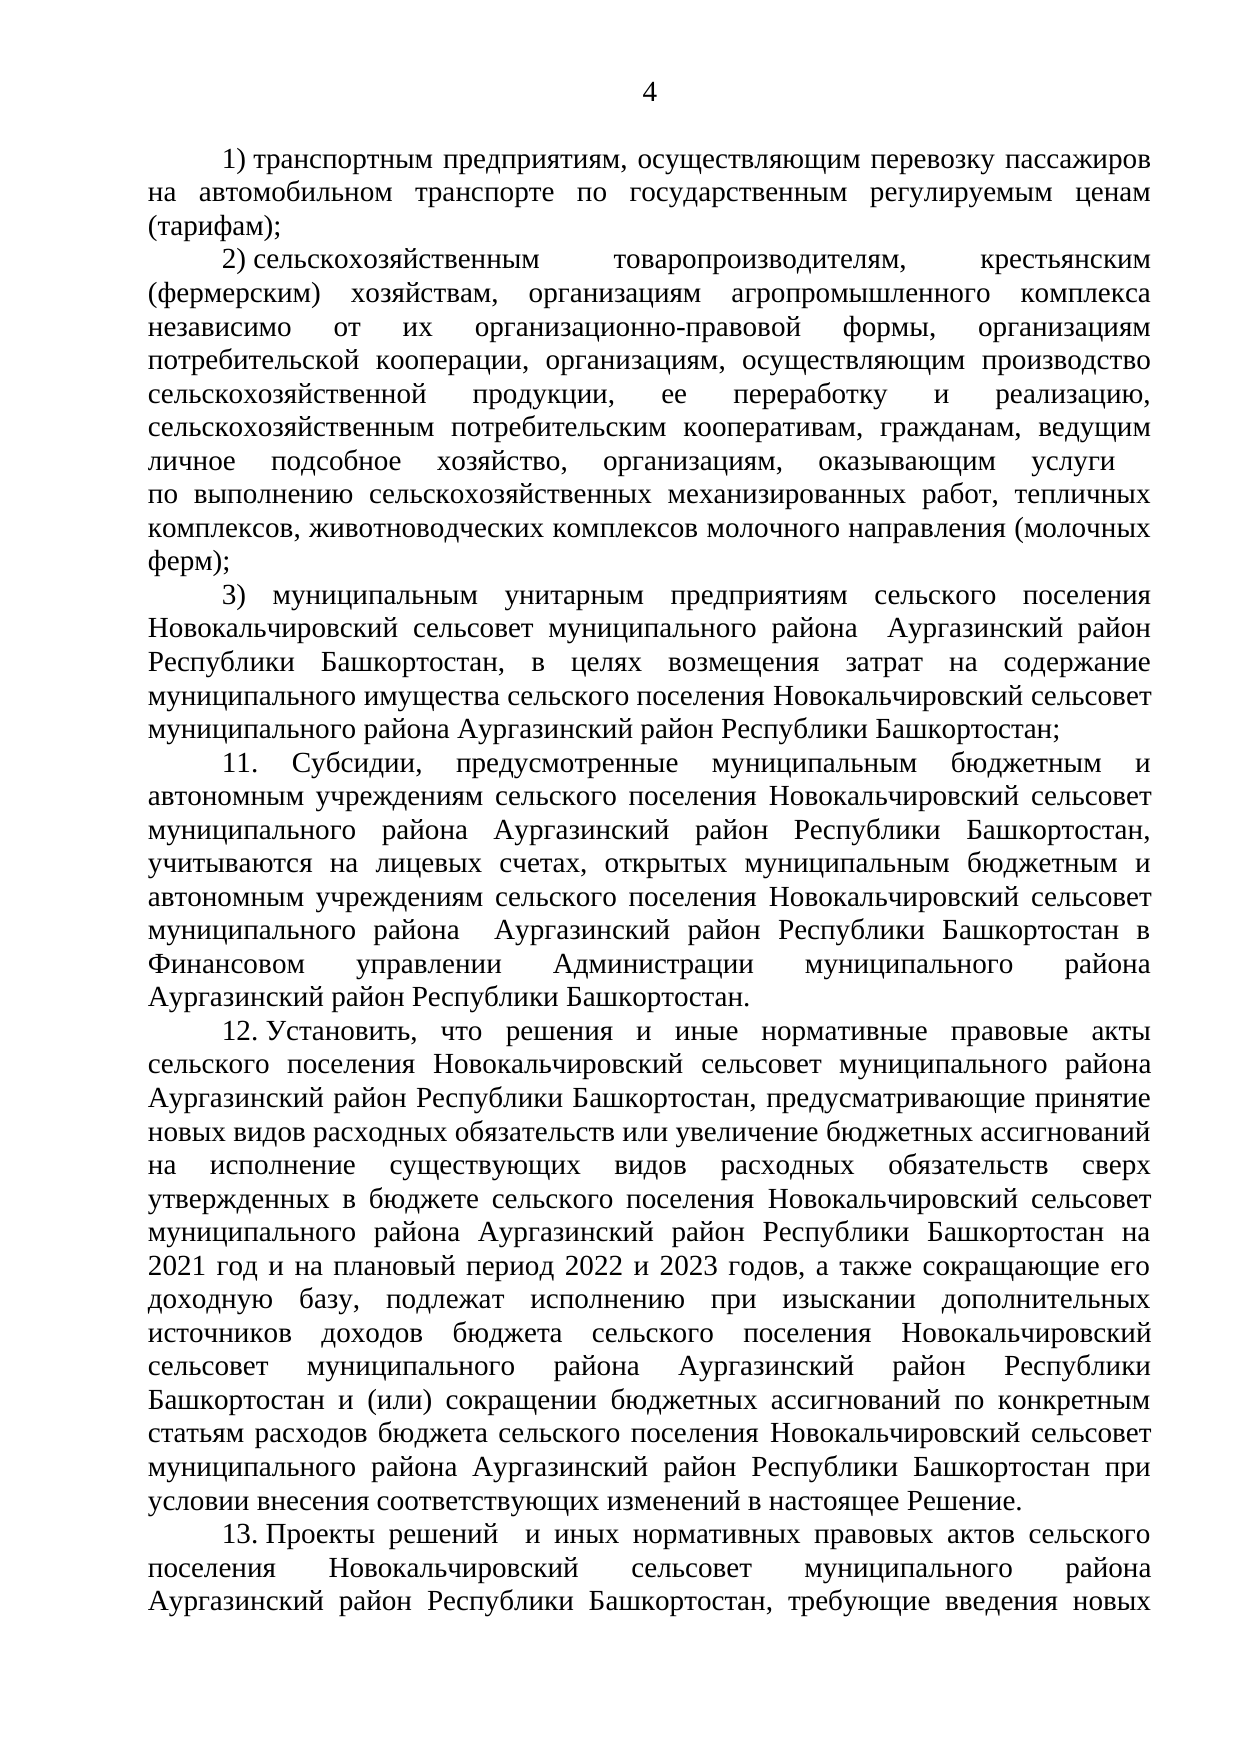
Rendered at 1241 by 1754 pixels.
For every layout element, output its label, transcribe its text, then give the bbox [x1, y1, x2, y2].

text 3) муниципальным унитарным предприятиям сельского поселения Новокальчировский сельсовет муниципального района Аургазинский район Республики Башкортостан, в целях возмещения затрат на содержание муниципального имущества сельского поселения Новокальчировский сельсовет муниципального района Аургазинский район Республики Башкортостан; [148, 577, 1152, 745]
text 1) транспортным предприятиям, осуществляющим перевозку пассажиров на автомобильном транспорте по государственным регулируемым ценам (тарифам); [148, 141, 1152, 242]
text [148, 1516, 1152, 1617]
text 12. Установить, что решения и иные нормативные правовые акты сельского поселения Новокальчировский сельсовет муниципального района Аургазинский район Республики Башкортостан, предусматривающие принятие новых видов расходных обязательств или увеличение бюджетных ассигнований на исполнение существующих видов расходных обязательств сверх утвержденных в бюджете сельского поселения Новокальчировский сельсовет муниципального района Аургазинский район Республики Башкортостан на 2021 год и на плановый период 2022 и 2023 годов, а также сокращающие его доходную базу, подлежат исполнению при изыскании дополнительных источников доходов бюджета сельского поселения Новокальчировский сельсовет муниципального района Аургазинский район Республики Башкортостан и (или) сокращении бюджетных ассигнований по конкретным статьям расходов бюджета сельского поселения Новокальчировский сельсовет муниципального района Аургазинский район Республики Башкортостан при условии внесения соответствующих изменений в настоящее Решение. [148, 1013, 1152, 1516]
text 2) сельскохозяйственным товаропроизводителям, крестьянским (фермерским) хозяйствам, организациям агропромышленного комплекса независимо от их организационно-правовой формы, организациям потребительской кооперации, организациям, осуществляющим производство сельскохозяйственной продукции, ее переработку и реализацию, сельскохозяйственным потребительским кооперативам, гражданам, ведущим личное подсобное хозяйство, организациям, оказывающим услуги по выполнению сельскохозяйственных механизированных работ, тепличных комплексов, животноводческих комплексов молочного направления (молочных ферм); [148, 242, 1152, 577]
text 11. Субсидии, предусмотренные муниципальным бюджетным и автономным учреждениям сельского поселения Новокальчировский сельсовет муниципального района Аургазинский район Республики Башкортостан, учитываются на лицевых счетах, открытых муниципальным бюджетным и автономным учреждениям сельского поселения Новокальчировский сельсовет муниципального района Аургазинский район Республики Башкортостан в Финансовом управлении Администрации муниципального района Аургазинский район Республики Башкортостан. [148, 745, 1152, 1013]
